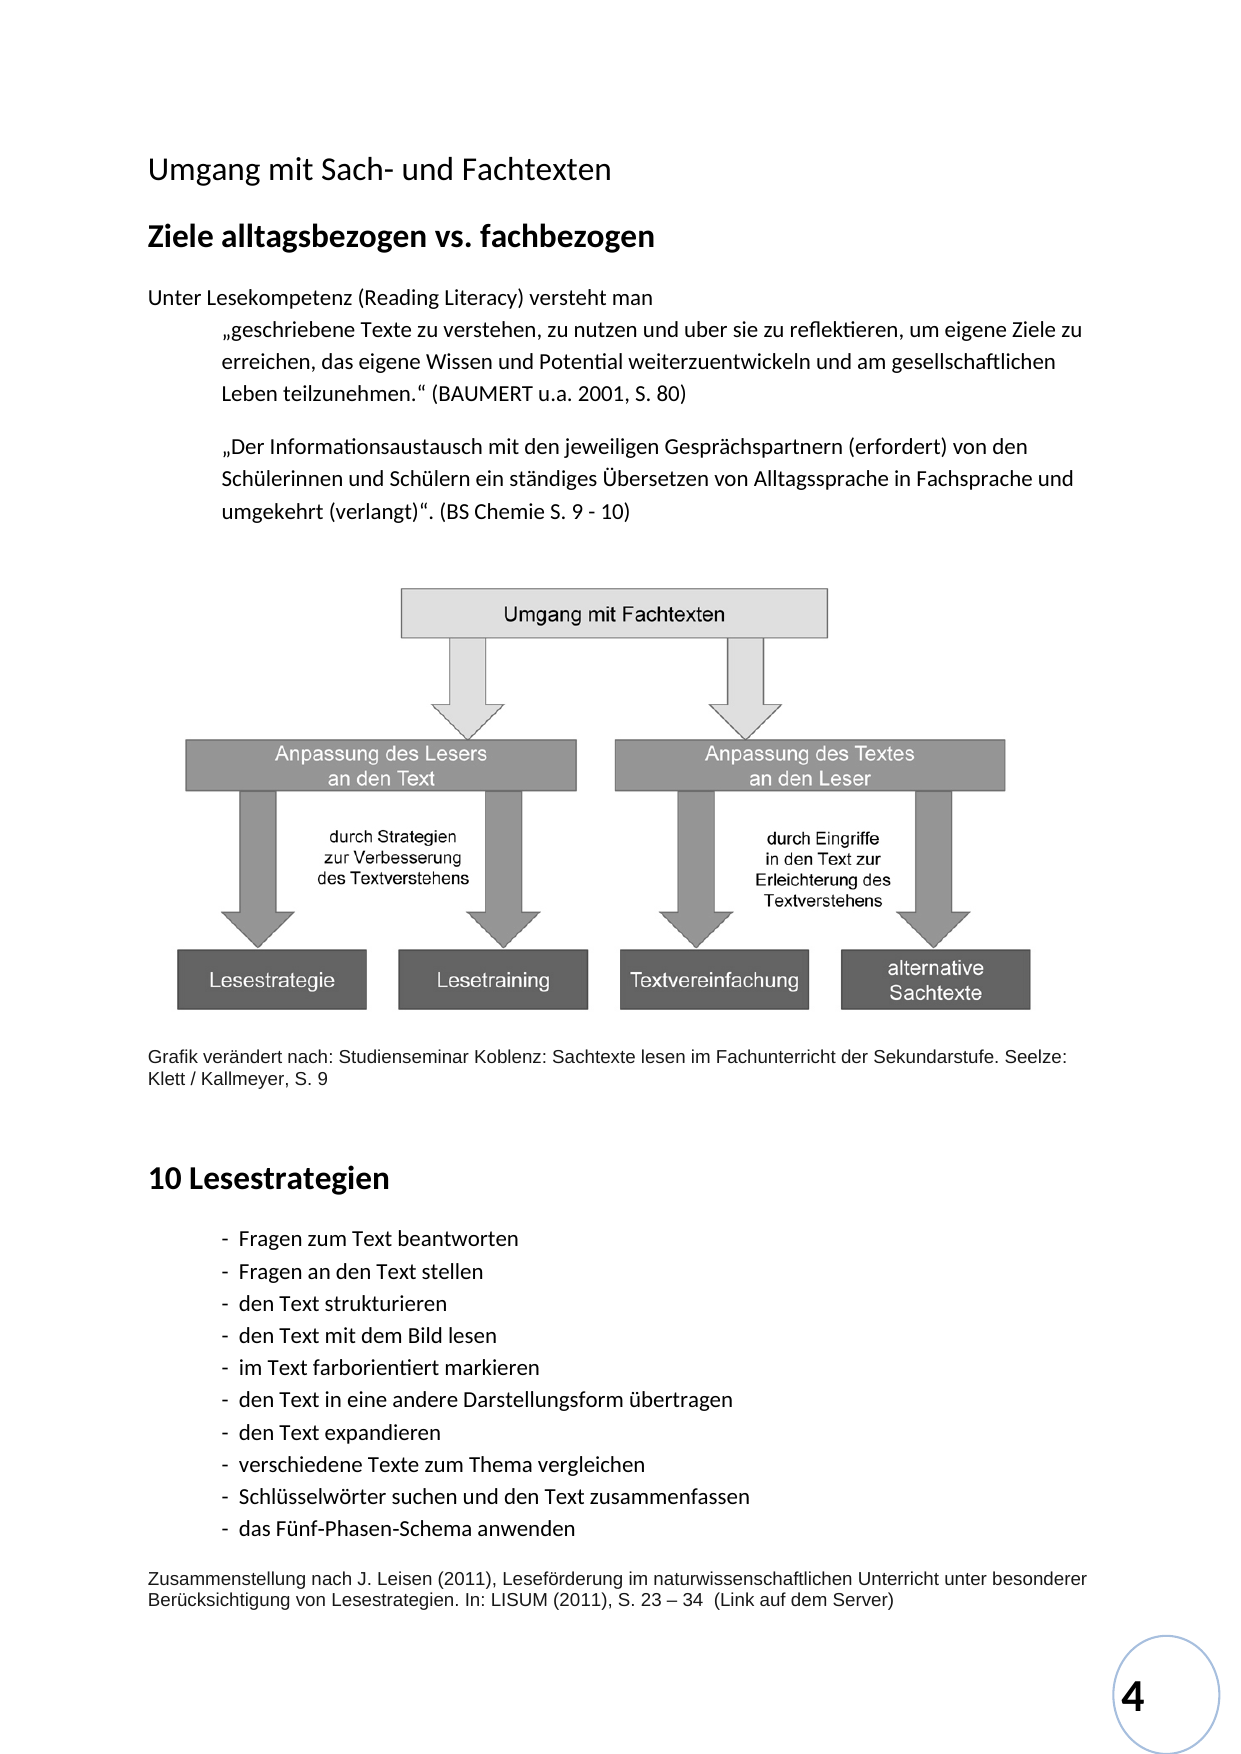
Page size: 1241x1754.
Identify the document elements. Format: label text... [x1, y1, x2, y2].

text Ziele alltagsbezogen vs. fachbezogen [148, 215, 1093, 256]
text - Fragen zum Text beantworten - Fragen an den Text stellen - den Text strukturieren - den Text mit dem Bild lesen - im Text farborientiert markieren - den Text in eine andere Darstellungsform übertragen - den Text expandieren - verschiedene Texte zum Thema vergleichen - Schlüsselwörter suchen und den Text zusammenfassen - das Fünf‐Phasen‐Schema anwenden [221, 1224, 1093, 1542]
text „Der Informationsaustausch mit den jeweiligen Gesprächspartnern (erfordert) von den Schülerinnen und Schülern ein ständiges Übersetzen von Alltagssprache in Fachsprache und umgekehrt (verlangt)“. (BS Chemie S. 9 - 10) [221, 432, 1093, 525]
text Zusammenstellung nach J. Leisen (2011), Leseförderung im naturwissenschaftlichen Unterricht unter besonderer Berücksichtigung von Lesestrategien. In: LISUM (2011), S. 23 – 34 (Link auf dem Server) [148, 1567, 1093, 1610]
text Umgang mit Sach- und Fachtexten [148, 148, 1093, 188]
text Grafik verändert nach: Studienseminar Koblenz: Sachtexte lesen im Fachunterricht der Sekundarstufe. Seelze: Klett / Kallmeyer, S. 9 [148, 1046, 1093, 1089]
text Unter Lesekompetenz (Reading Literacy) versteht man „geschriebene Texte zu verstehen, zu nutzen und uber sie zu reflektieren, um eigene Ziele zu erreichen, das eigene Wissen und Potential weiterzuentwickeln und am gesellschaftlichen Leben teilzunehmen.“ (BAUMERT u.a. 2001, S. 80) [148, 283, 1093, 407]
text 10 Lesestrategien [148, 1157, 1093, 1198]
